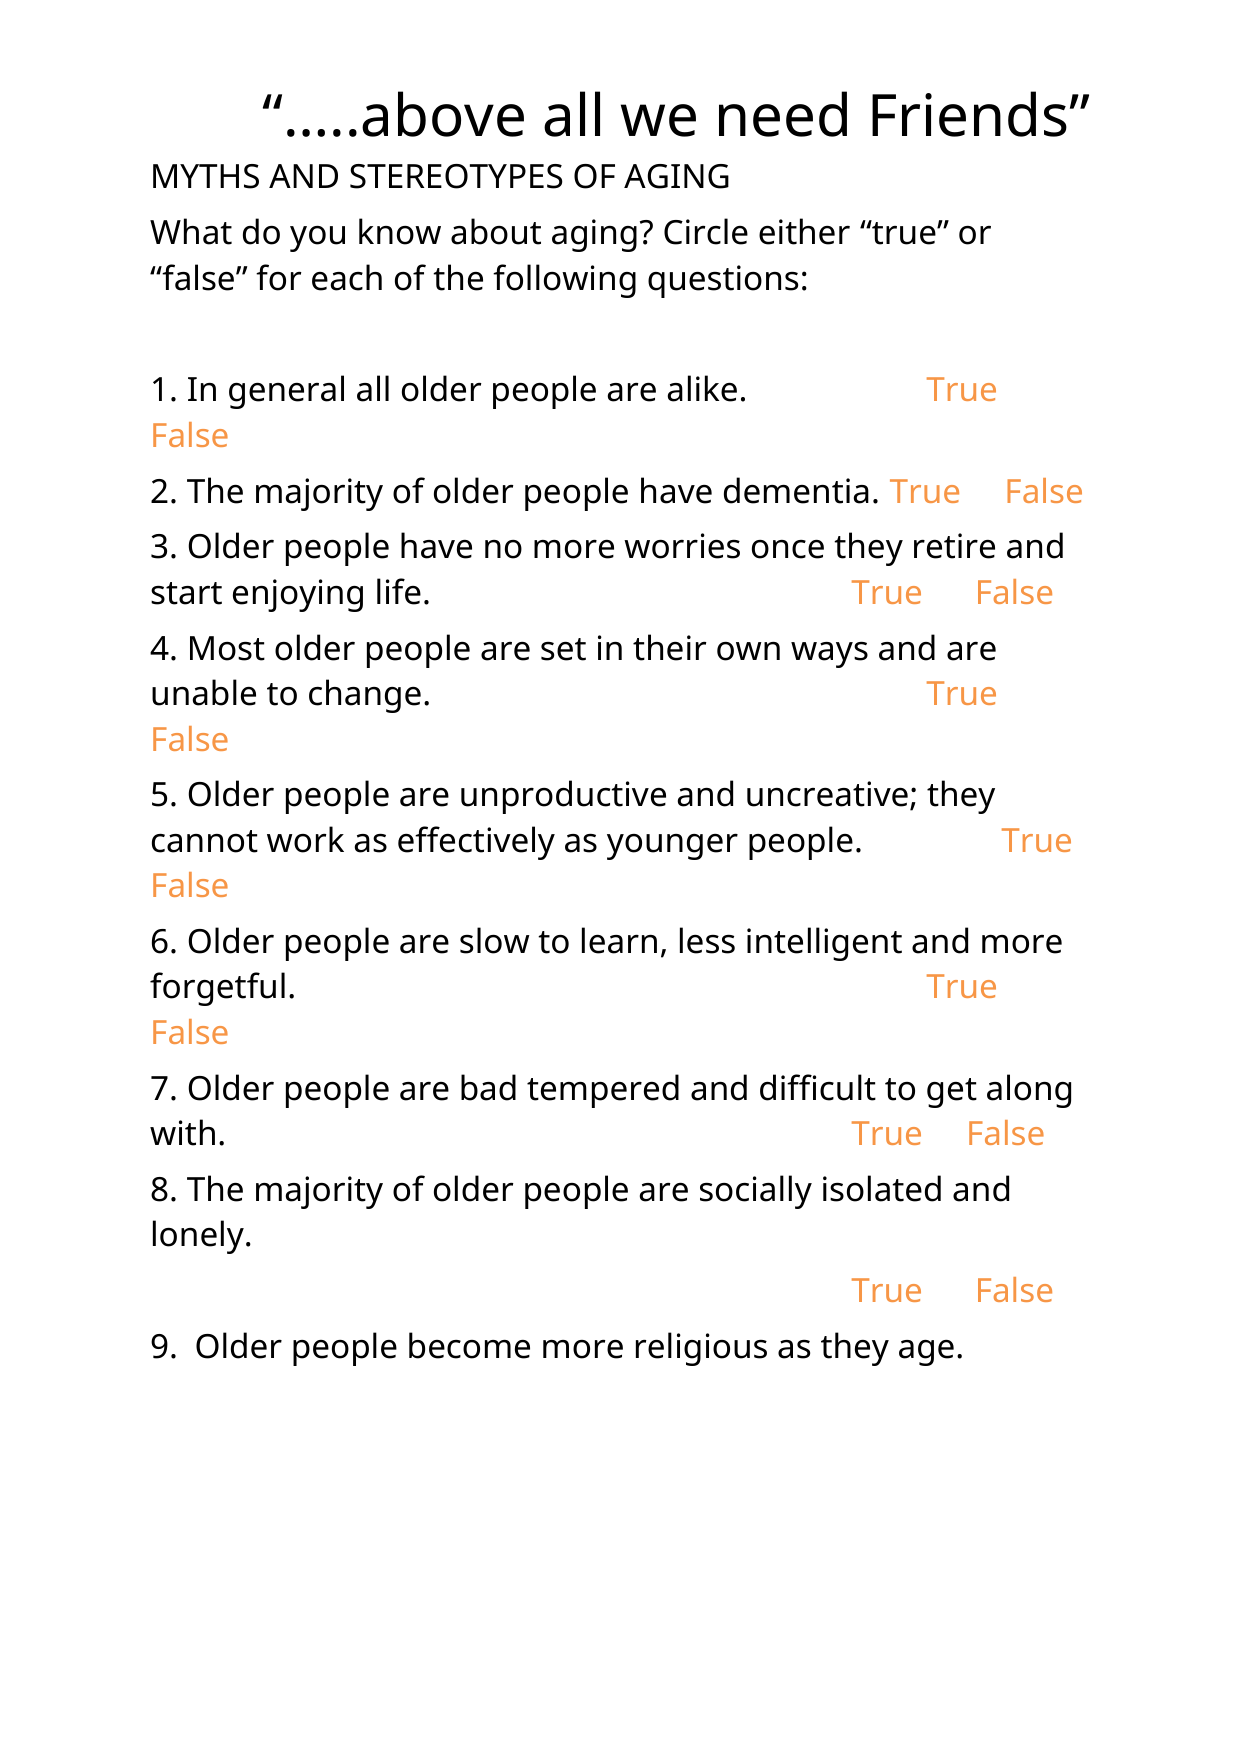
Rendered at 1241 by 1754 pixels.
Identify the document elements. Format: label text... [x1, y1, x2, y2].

list Older people become more religious as they age. [150, 1323, 1090, 1368]
text 1. In general all older people are alike. True False [150, 366, 1090, 457]
text True False [750, 1267, 1090, 1312]
text 4. Most older people are set in their own ways and are unable to change. True False [150, 624, 1090, 761]
text What do you know about aging? Circle either “true” or “false” for each of the following questions: [150, 209, 1090, 300]
text 8. The majority of older people are socially isolated and lonely. [150, 1166, 1090, 1257]
text 3. Older people have no more worries once they retire and start enjoying life. True False [150, 523, 1090, 614]
text MYTHS AND STEREOTYPES OF AGING [150, 153, 1090, 199]
text 2. The majority of older people have dementia. True False [150, 467, 1090, 513]
text 6. Older people are slow to learn, less intelligent and more forgetful. True False [150, 918, 1090, 1054]
text 5. Older people are unproductive and uncreative; they cannot work as effectively as younger people. True False [150, 771, 1090, 907]
text 7. Older people are bad tempered and difficult to get along with. True False [150, 1064, 1090, 1155]
